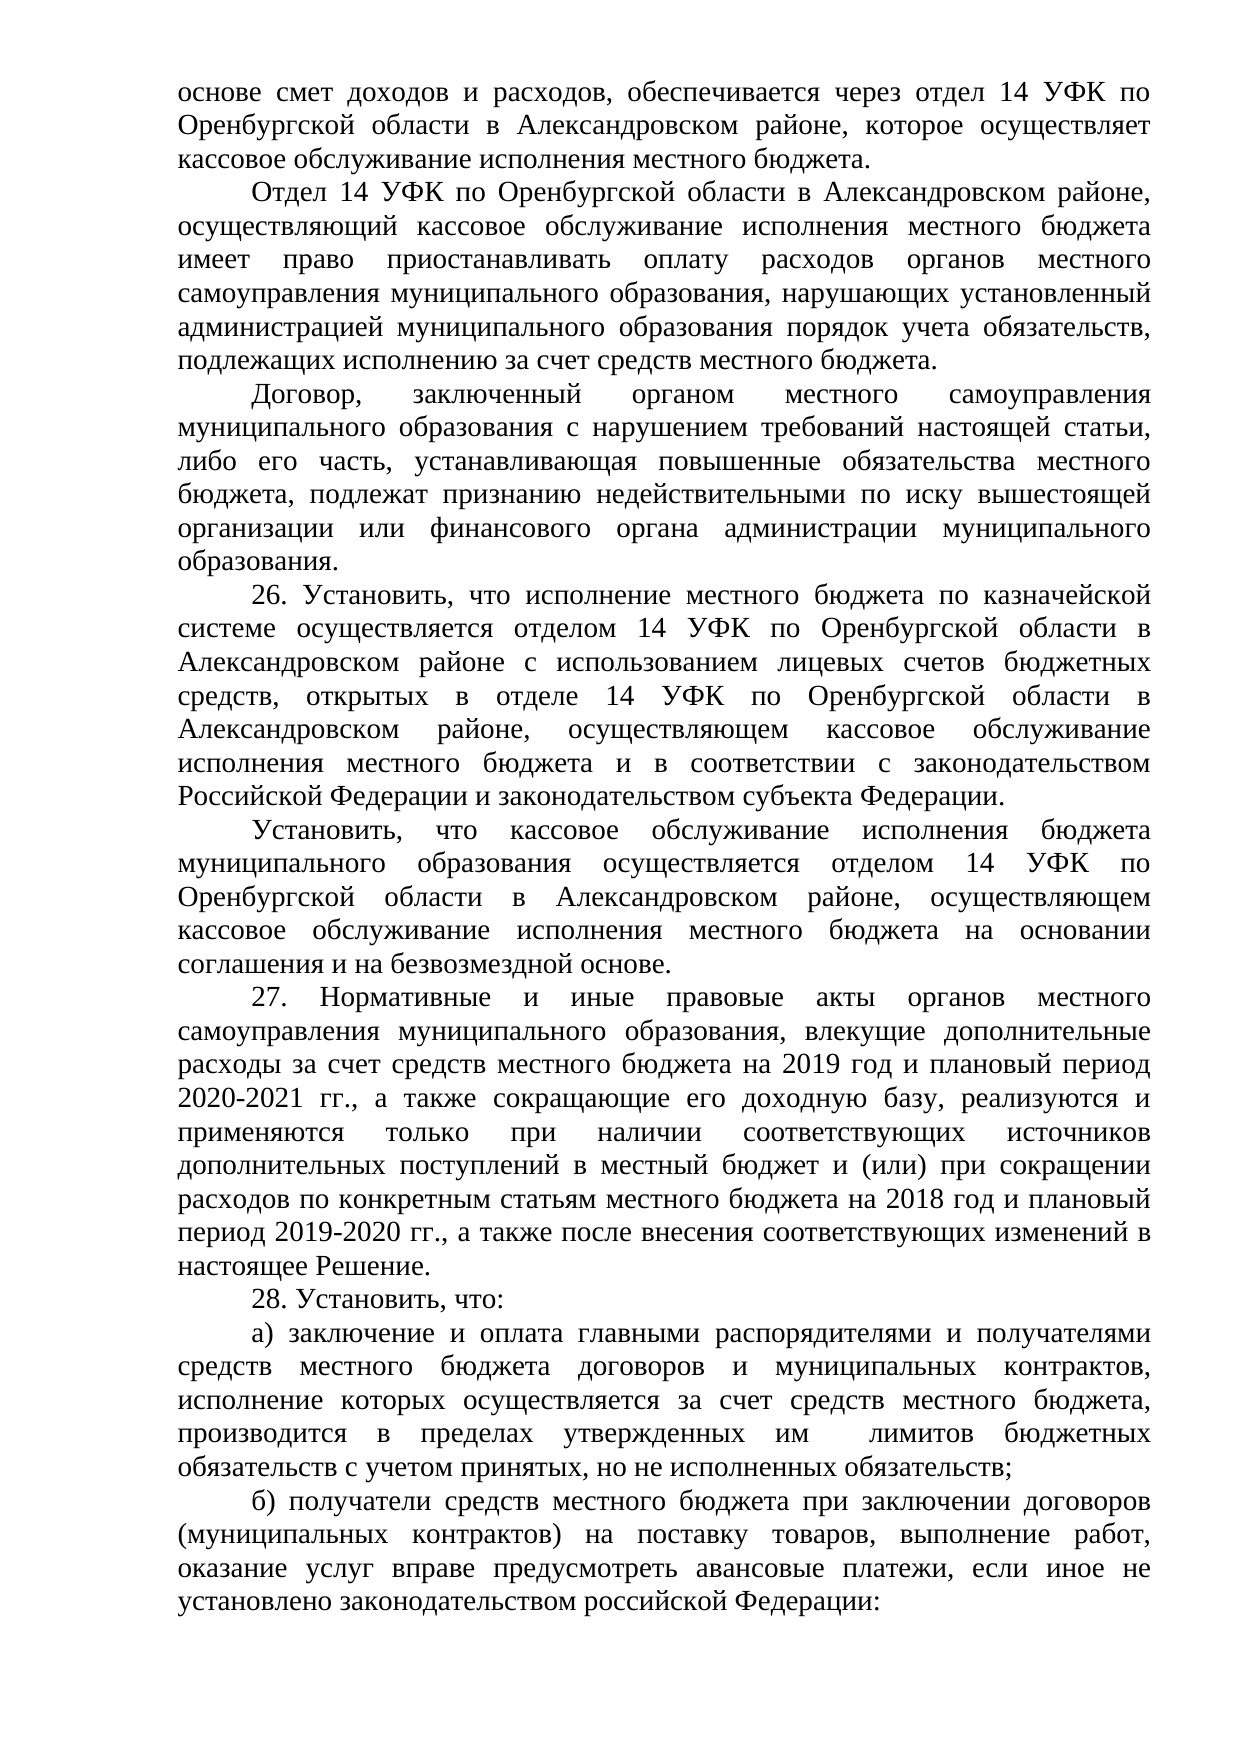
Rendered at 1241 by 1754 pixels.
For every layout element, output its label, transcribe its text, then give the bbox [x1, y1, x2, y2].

text б) получатели средств местного бюджета при заключении договоров (муниципальных контрактов) на поставку товаров, выполнение работ, оказание услуг вправе предусмотреть авансовые платежи, если иное не установлено законодательством российской Федерации: [177, 1483, 1152, 1617]
text Договор, заключенный органом местного самоуправления муниципального образования с нарушением требований настоящей статьи, либо его часть, устанавливающая повышенные обязательства местного бюджета, подлежат признанию недействительными по иску вышестоящей организации или финансового органа администрации муниципального образования. [177, 376, 1152, 577]
text Установить, что кассовое обслуживание исполнения бюджета муниципального образования осуществляется отделом 14 УФК по Оренбургской области в Александровском районе, осуществляющем кассовое обслуживание исполнения местного бюджета на основании соглашения и на безвозмездной основе. [177, 812, 1152, 979]
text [177, 74, 1152, 174]
text 27. Нормативные и иные правовые акты органов местного самоуправления муниципального образования, влекущие дополнительные расходы за счет средств местного бюджета на 2019 год и плановый период 2020-2021 гг., а также сокращающие его доходную базу, реализуются и применяются только при наличии соответствующих источников дополнительных поступлений в местный бюджет и (или) при сокращении расходов по конкретным статьям местного бюджета на 2018 год и плановый период 2019-2020 гг., а также после внесения соответствующих изменений в настоящее Решение. [177, 979, 1152, 1281]
text Отдел 14 УФК по Оренбургской области в Александровском районе, осуществляющий кассовое обслуживание исполнения местного бюджета имеет право приостанавливать оплату расходов органов местного самоуправления муниципального образования, нарушающих установленный администрацией муниципального образования порядок учета обязательств, подлежащих исполнению за счет средств местного бюджета. [177, 174, 1152, 376]
text а) заключение и оплата главными распорядителями и получателями средств местного бюджета договоров и муниципальных контрактов, исполнение которых осуществляется за счет средств местного бюджета, производится в пределах утвержденных им лимитов бюджетных обязательств с учетом принятых, но не исполненных обязательств; [177, 1315, 1152, 1483]
text 28. Установить, что: [177, 1281, 1152, 1315]
text 26. Установить, что исполнение местного бюджета по казначейской системе осуществляется отделом 14 УФК по Оренбургской области в Александровском районе с использованием лицевых счетов бюджетных средств, открытых в отделе 14 УФК по Оренбургской области в Александровском районе, осуществляющем кассовое обслуживание исполнения местного бюджета и в соответствии с законодательством Российской Федерации и законодательством субъекта Федерации. [177, 577, 1152, 812]
